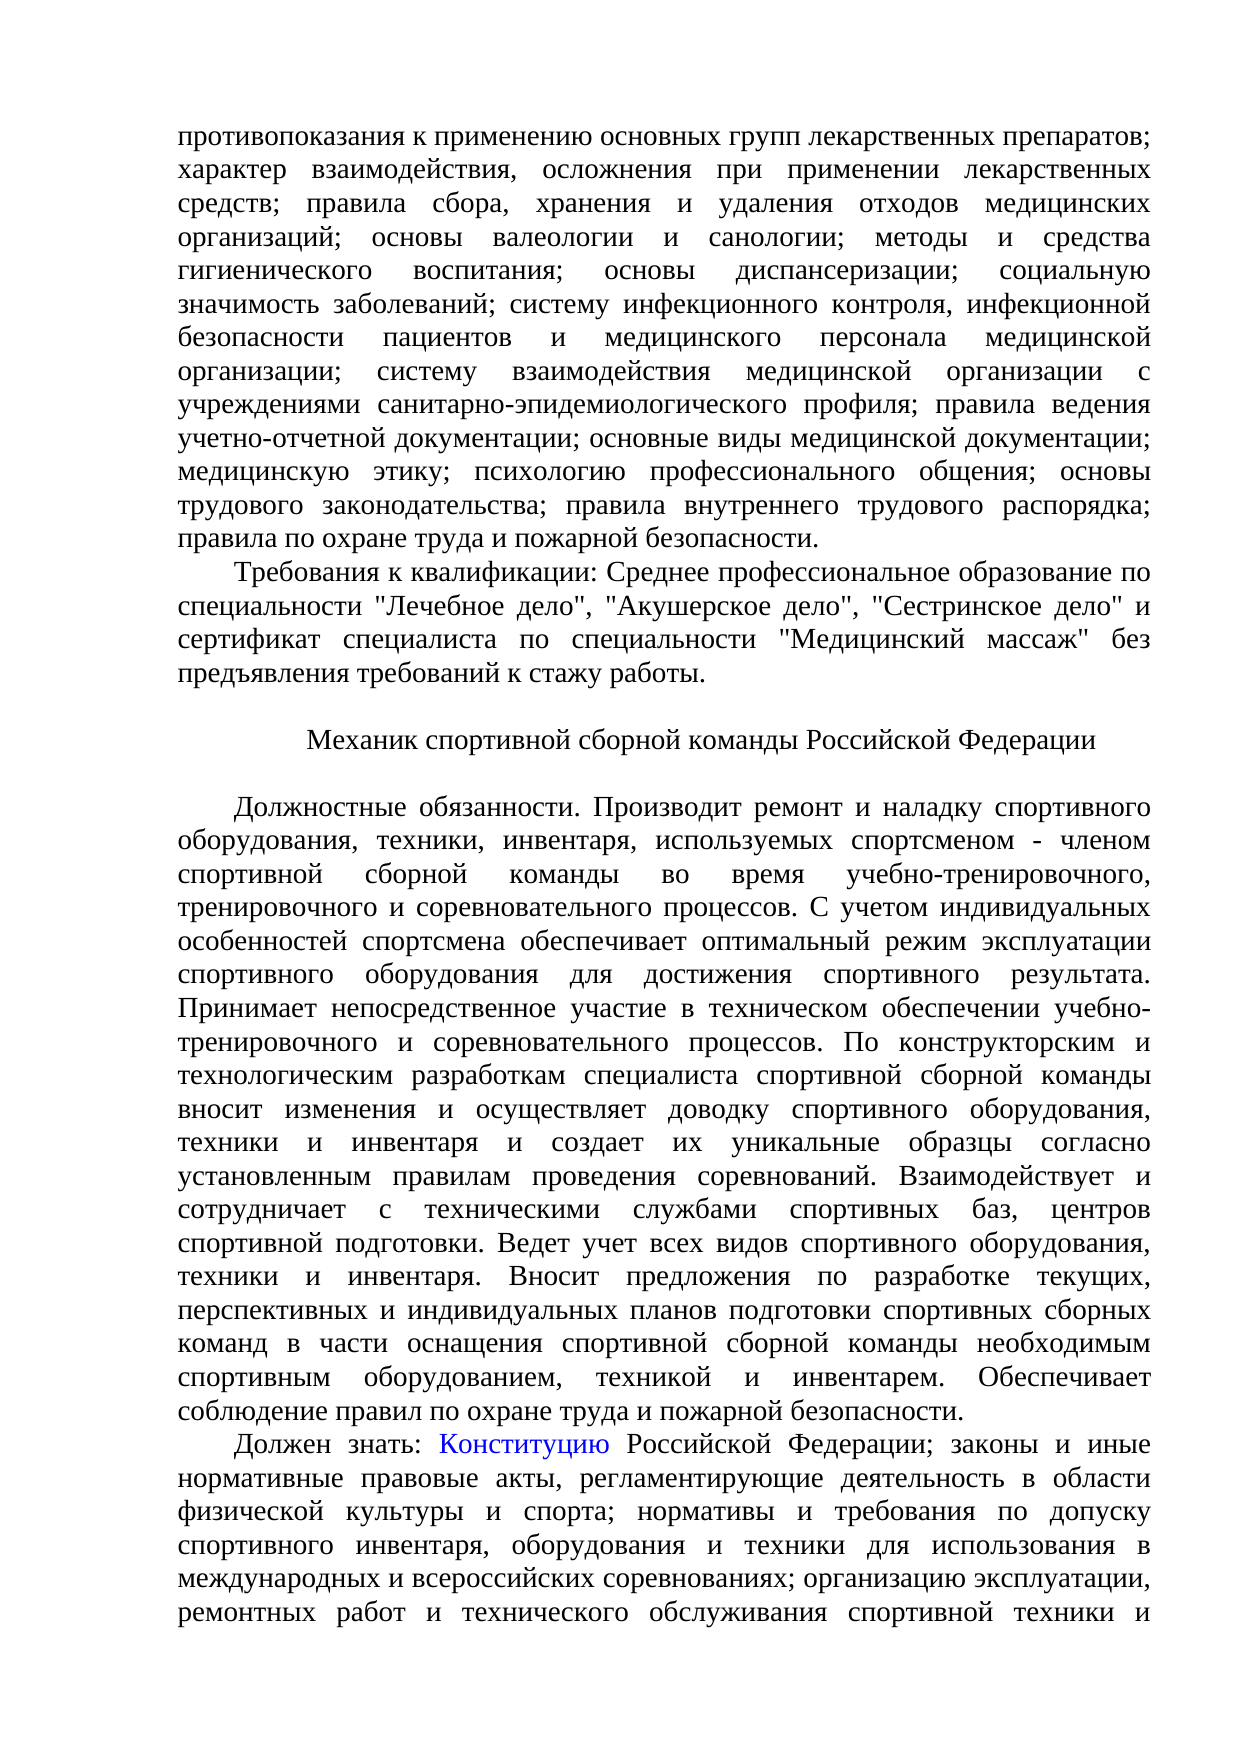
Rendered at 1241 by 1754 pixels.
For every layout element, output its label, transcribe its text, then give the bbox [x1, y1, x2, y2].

text Механик спортивной сборной команды Российской Федерации [177, 722, 1152, 755]
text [177, 1426, 1152, 1627]
text Требования к квалификации: Среднее профессиональное образование по специальности "Лечебное дело", "Акушерское дело", "Сестринское дело" и сертификат специалиста по специальности "Медицинский массаж" без предъявления требований к стажу работы. [177, 554, 1152, 688]
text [177, 118, 1152, 554]
text Должностные обязанности. Производит ремонт и наладку спортивного оборудования, техники, инвентаря, используемых спортсменом - членом спортивной сборной команды во время учебно-тренировочного, тренировочного и соревновательного процессов. С учетом индивидуальных особенностей спортсмена обеспечивает оптимальный режим эксплуатации спортивного оборудования для достижения спортивного результата. Принимает непосредственное участие в техническом обеспечении учебно-тренировочного и соревновательного процессов. По конструкторским и технологическим разработкам специалиста спортивной сборной команды вносит изменения и осуществляет доводку спортивного оборудования, техники и инвентаря и создает их уникальные образцы согласно установленным правилам проведения соревнований. Взаимодействует и сотрудничает с техническими службами спортивных баз, центров спортивной подготовки. Ведет учет всех видов спортивного оборудования, техники и инвентаря. Вносит предложения по разработке текущих, перспективных и индивидуальных планов подготовки спортивных сборных команд в части оснащения спортивной сборной команды необходимым спортивным оборудованием, техникой и инвентарем. Обеспечивает соблюдение правил по охране труда и пожарной безопасности. [177, 789, 1152, 1426]
